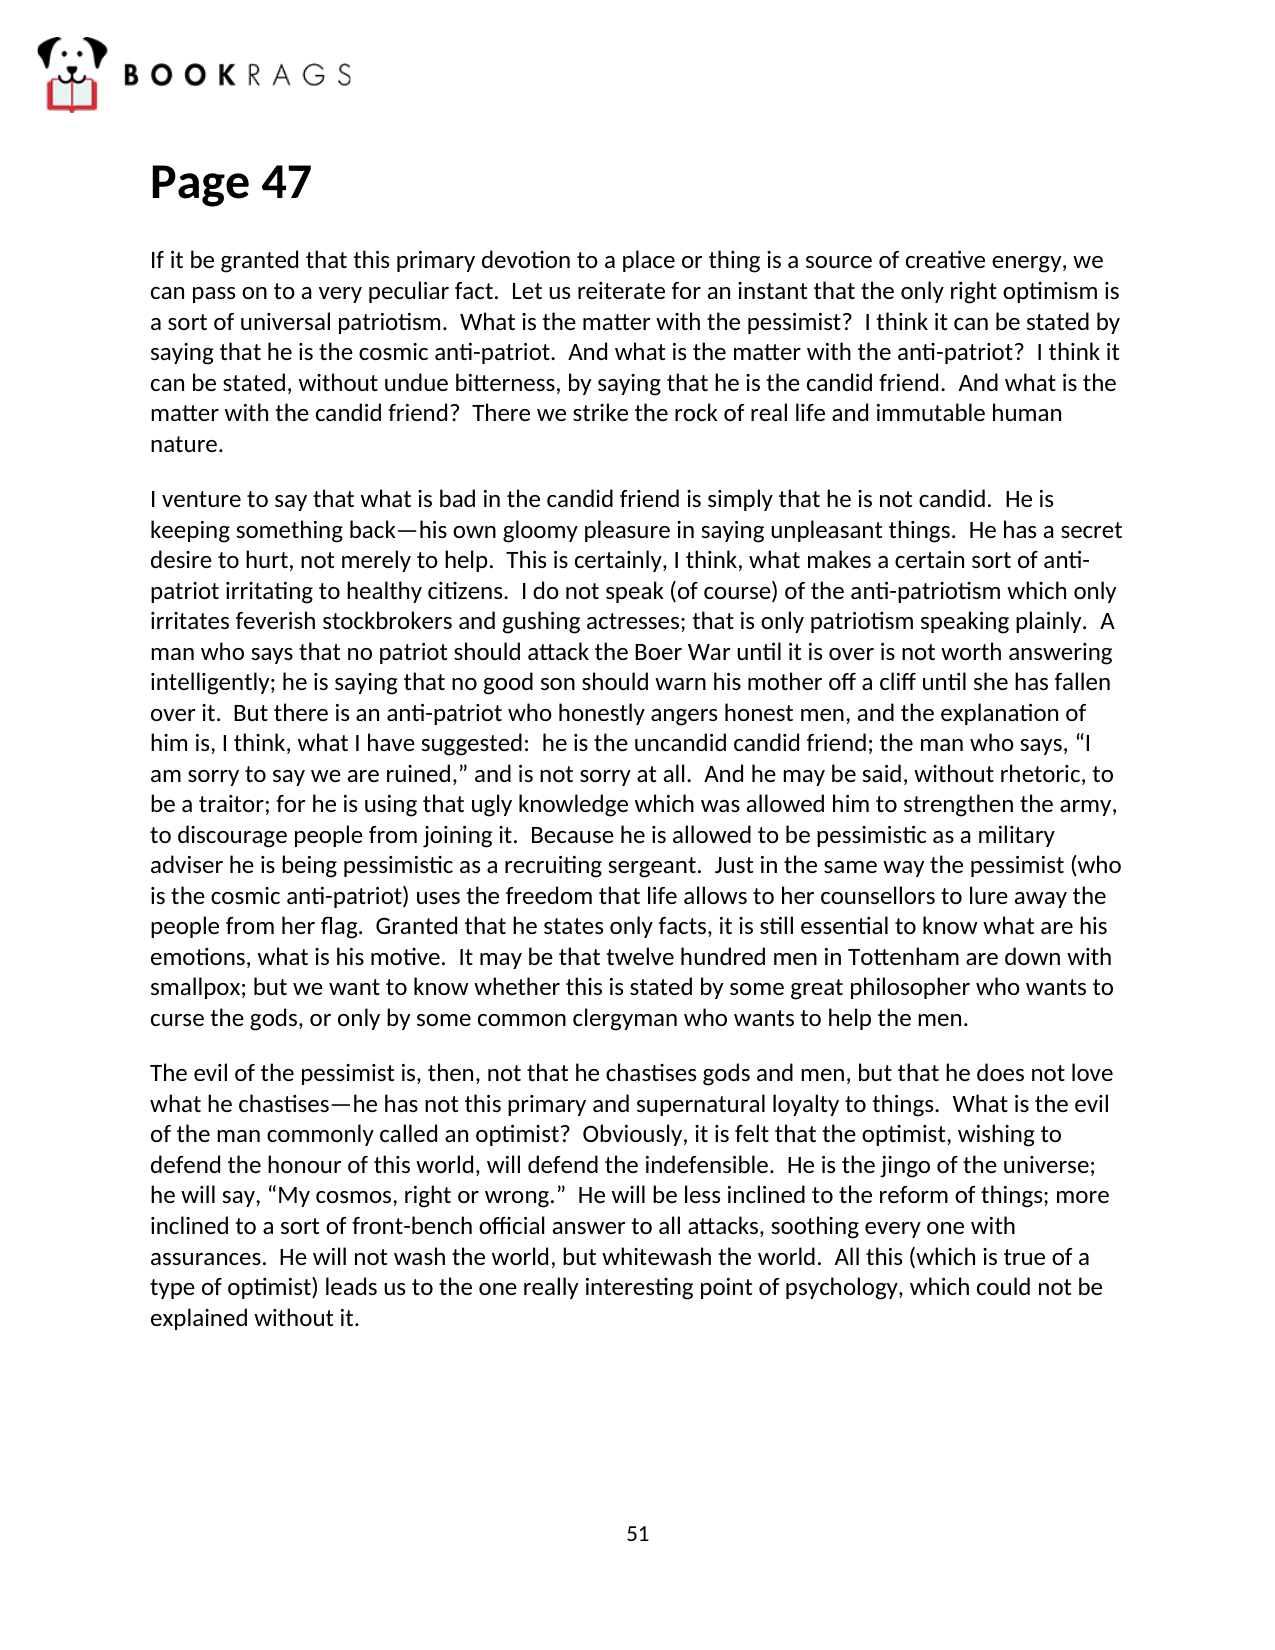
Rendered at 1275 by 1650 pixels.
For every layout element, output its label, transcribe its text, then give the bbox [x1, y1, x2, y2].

text I venture to say that what is bad in the candid friend is simply that he is not candid. He is keeping something back—­his own gloomy pleasure in saying unpleasant things. He has a secret desire to hurt, not merely to help. This is certainly, I think, what makes a certain sort of anti-patriot irritating to healthy citizens. I do not speak (of course) of the anti-patriotism which only irritates feverish stockbrokers and gushing actresses; that is only patriotism speaking plainly. A man who says that no patriot should attack the Boer War until it is over is not worth answering intelligently; he is saying that no good son should warn his mother off a cliff until she has fallen over it. But there is an anti-patriot who honestly angers honest men, and the explanation of him is, I think, what I have suggested: he is the uncandid candid friend; the man who says, “I am sorry to say we are ruined,” and is not sorry at all. And he may be said, without rhetoric, to be a traitor; for he is using that ugly knowledge which was allowed him to strengthen the army, to discourage people from joining it. Because he is allowed to be pessimistic as a military adviser he is being pessimistic as a recruiting sergeant. Just in the same way the pessimist (who is the cosmic anti-patriot) uses the freedom that life allows to her counsellors to lure away the people from her flag. Granted that he states only facts, it is still essential to know what are his emotions, what is his motive. It may be that twelve hundred men in Tottenham are down with smallpox; but we want to know whether this is stated by some great philosopher who wants to curse the gods, or only by some common clergyman who wants to help the men. [150, 483, 1125, 1033]
text The evil of the pessimist is, then, not that he chastises gods and men, but that he does not love what he chastises—­he has not this primary and supernatural loyalty to things. What is the evil of the man commonly called an optimist? Obviously, it is felt that the optimist, wishing to defend the honour of this world, will defend the indefensible. He is the jingo of the universe; he will say, “My cosmos, right or wrong.” He will be less inclined to the reform of things; more inclined to a sort of front-bench official answer to all attacks, soothing every one with assurances. He will not wash the world, but whitewash the world. All this (which is true of a type of optimist) leads us to the one really interesting point of psychology, which could not be explained without it. [150, 1058, 1125, 1332]
text If it be granted that this primary devotion to a place or thing is a source of creative energy, we can pass on to a very peculiar fact. Let us reiterate for an instant that the only right optimism is a sort of universal patriotism. What is the matter with the pessimist? I think it can be stated by saying that he is the cosmic anti-patriot. And what is the matter with the anti-patriot? I think it can be stated, without undue bitterness, by saying that he is the candid friend. And what is the matter with the candid friend? There we strike the rock of real life and immutable human nature. [150, 244, 1125, 458]
picture [37, 37, 351, 113]
text Page 47 [150, 150, 1125, 211]
